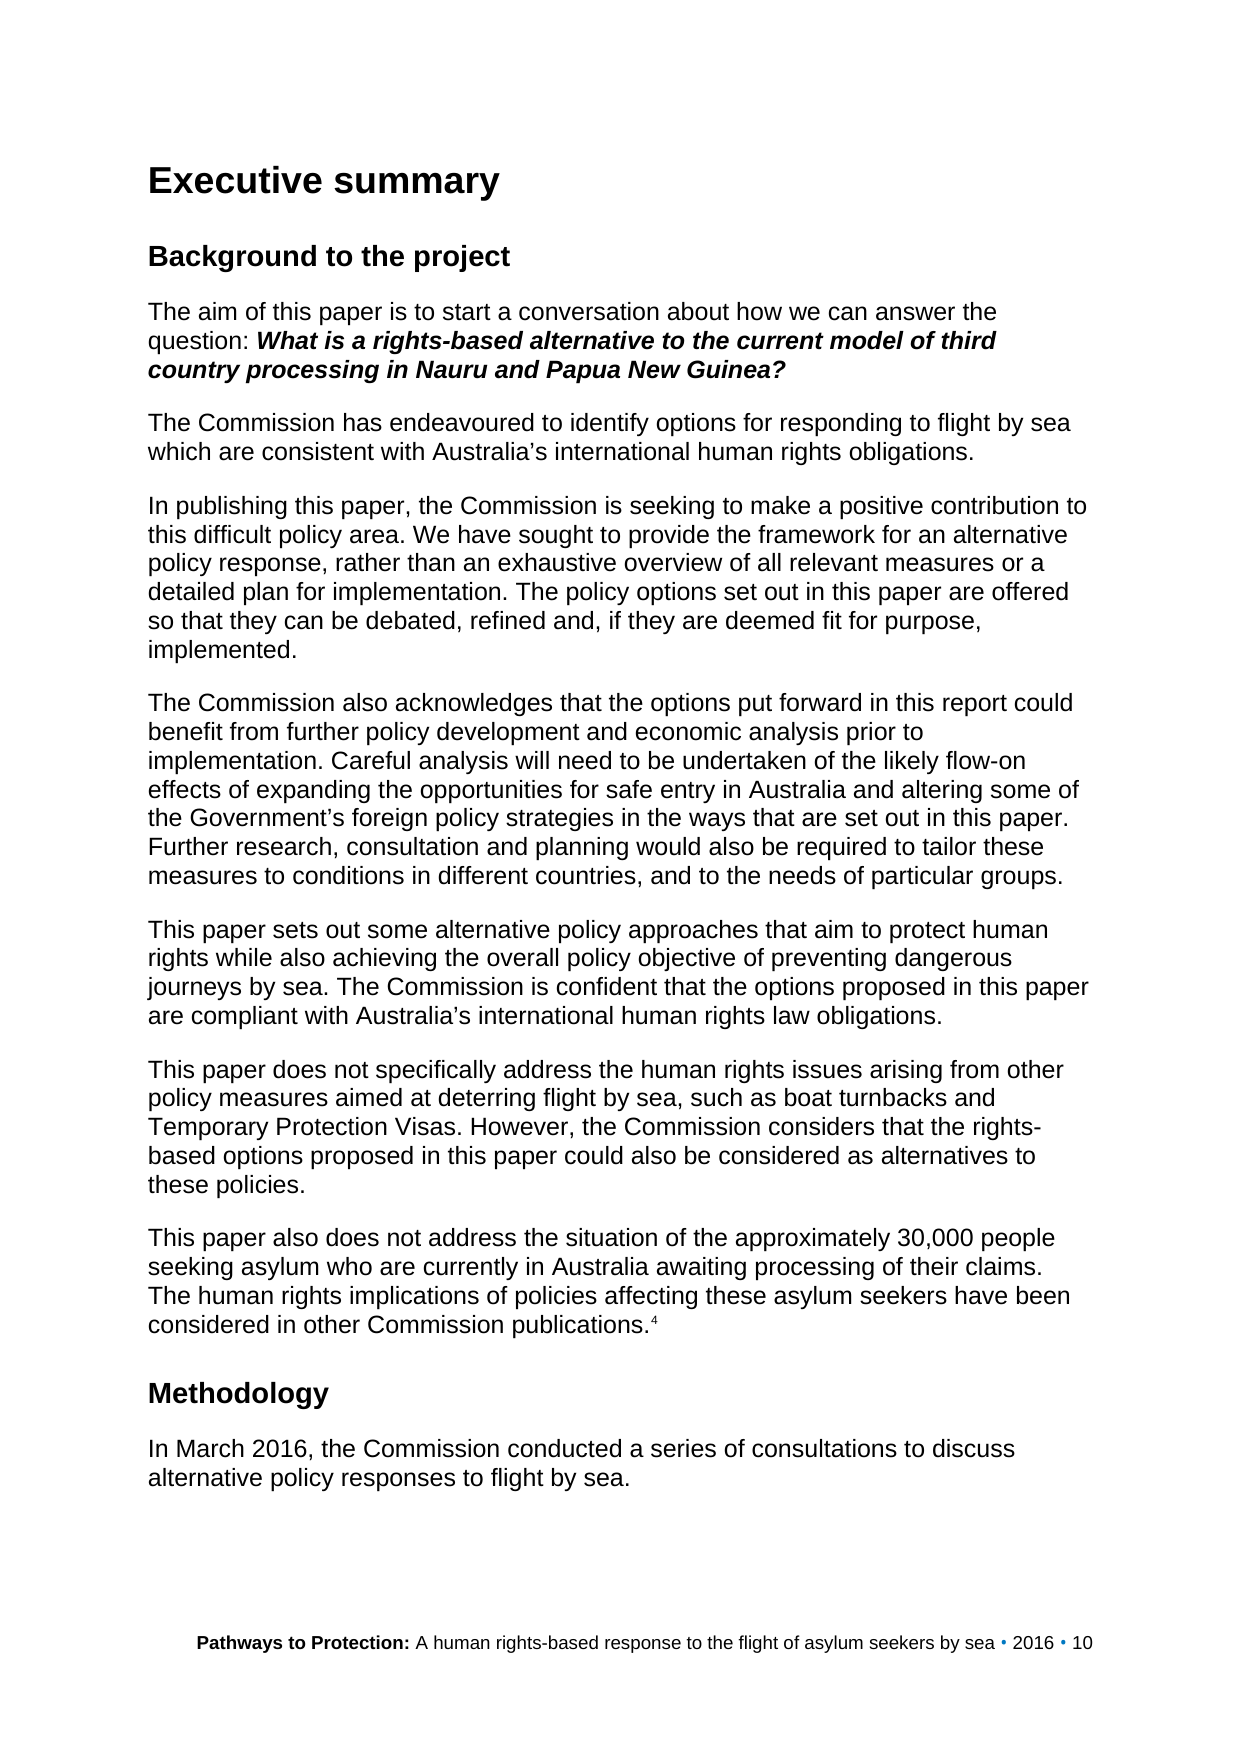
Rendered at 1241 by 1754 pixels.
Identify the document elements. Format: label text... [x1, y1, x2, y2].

text This paper does not specifically address the human rights issues arising from other policy measures aimed at deterring flight by sea, such as boat turnbacks and Temporary Protection Visas. However, the Commission considers that the rights-based options proposed in this paper could also be considered as alternatives to these policies. [148, 1054, 1092, 1198]
text In March 2016, the Commission conducted a series of consultations to discuss alternative policy responses to flight by sea. [148, 1434, 1092, 1492]
text This paper also does not address the situation of the approximately 30,000 people seeking asylum who are currently in Australia awaiting processing of their claims. The human rights implications of policies affecting these asylum seekers have been considered in other Commission publications. [148, 1223, 1092, 1338]
text The aim of this paper is to start a conversation about how we can answer the question: What is a rights-based alternative to the current model of third country processing in Nauru and Papua New Guinea? [148, 297, 1092, 383]
text The Commission also acknowledges that the options put forward in this report could benefit from further policy development and economic analysis prior to implementation. Careful analysis will need to be undertaken of the likely flow-on effects of expanding the opportunities for safe entry in Australia and altering some of the Government’s foreign policy strategies in the ways that are set out in this paper. Further research, consultation and planning would also be required to tailor these measures to conditions in different countries, and to the needs of particular groups. [148, 688, 1092, 889]
text The Commission has endeavoured to identify options for responding to flight by sea which are consistent with Australia’s international human rights obligations. [148, 408, 1092, 466]
text This paper sets out some alternative policy approaches that aim to protect human rights while also achieving the overall policy objective of preventing dangerous journeys by sea. The Commission is confident that the options proposed in this paper are compliant with Australia’s international human rights law obligations. [148, 914, 1092, 1029]
subtitle Methodology [148, 1376, 1092, 1409]
subtitle Executive summary [148, 158, 1092, 201]
subtitle Background to the project [148, 238, 1092, 272]
text In publishing this paper, the Commission is seeking to make a positive contribution to this difficult policy area. We have sought to provide the framework for an alternative policy response, rather than an exhaustive overview of all relevant measures or a detailed plan for implementation. The policy options set out in this paper are offered so that they can be debated, refined and, if they are deemed fit for purpose, implemented. [148, 491, 1092, 663]
